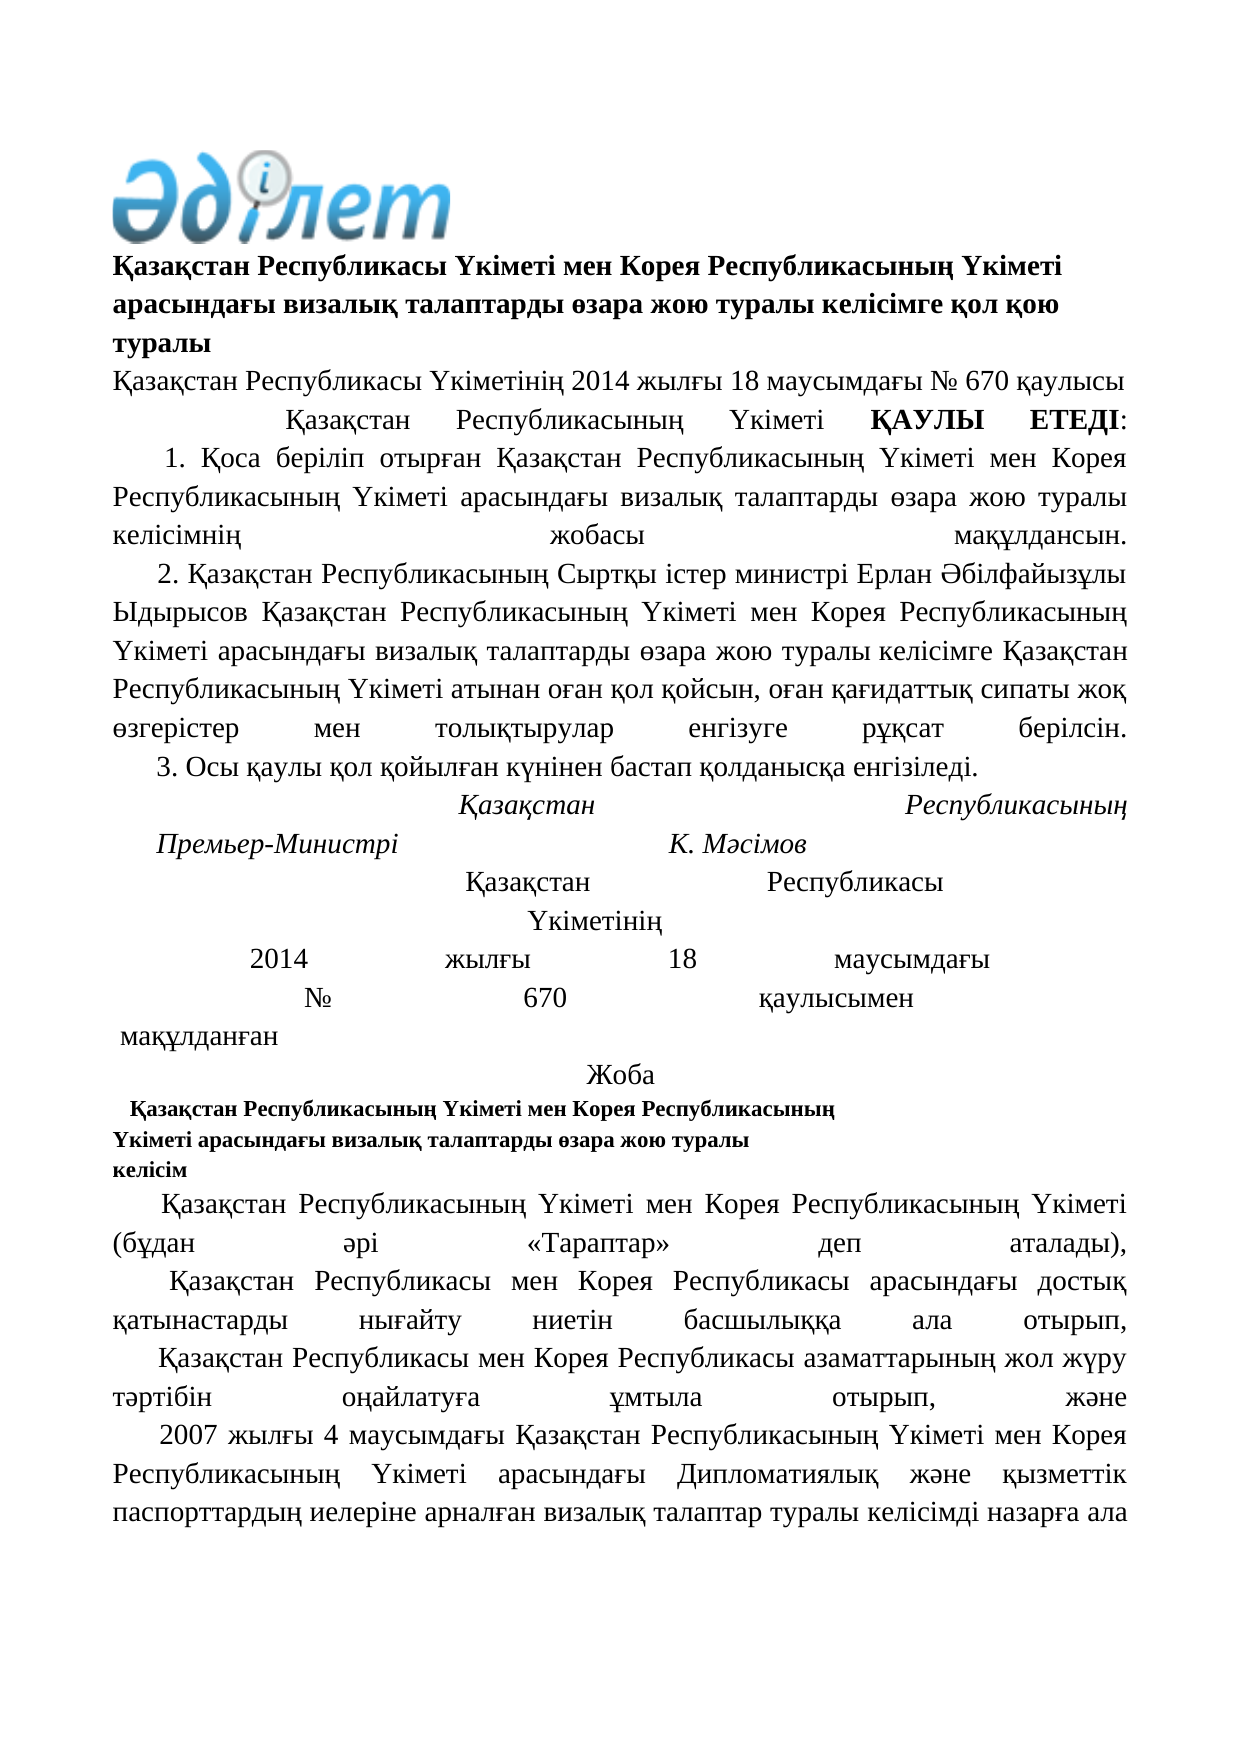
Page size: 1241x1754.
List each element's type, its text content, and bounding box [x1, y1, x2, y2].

text Қазақстан Республикасы Үкіметінің 2014 жылғы 18 маусымдағы № 670 қаулысымен мақұлданған [112, 864, 1128, 1052]
text Қазақстан Республикасының Үкіметі мен Корея Республикасының Үкіметі арасындағы визалық талаптарды өзара жою туралы келісім [112, 1096, 1128, 1182]
picture [112, 150, 451, 244]
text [112, 1186, 1128, 1528]
text Жоба [112, 1057, 1128, 1091]
text Қазақстан Республикасының Үкіметі ҚАУЛЫ ЕТЕДІ: 1. Қоса беріліп отырған Қазақстан Республикасының Үкіметі мен Корея Республикасының Үкіметі арасындағы визалық талаптарды өзара жою туралы келісімнің жобасы мақұлдансын. 2. Қазақстан Республикасының Сыртқы істер министрі Ерлан Әбілфайызұлы Ыдырысов Қазақстан Республикасының Үкіметі мен Корея Республикасының Үкіметі арасындағы визалық талаптарды өзара жою туралы келісімге Қазақстан Республикасының Үкіметі атынан оған қол қойсын, оған қағидаттық сипаты жоқ өзгерістер мен толықтырулар енгізуге рұқсат берілсін. 3. Осы қаулы қол қойылған күнінен бастап қолданысқа енгізіледі. [112, 402, 1128, 782]
text Қазақстан Республикасы Үкіметі мен Корея Республикасының Үкіметі арасындағы визалық талаптарды өзара жою туралы келісімге қол қою туралы [112, 248, 1128, 358]
text Қазақстан Республикасының Премьер-Министрі К. Мәсімов [112, 787, 1128, 859]
text Қазақстан Республикасы Үкіметінің 2014 жылғы 18 маусымдағы № 670 қаулысы [112, 363, 1128, 397]
